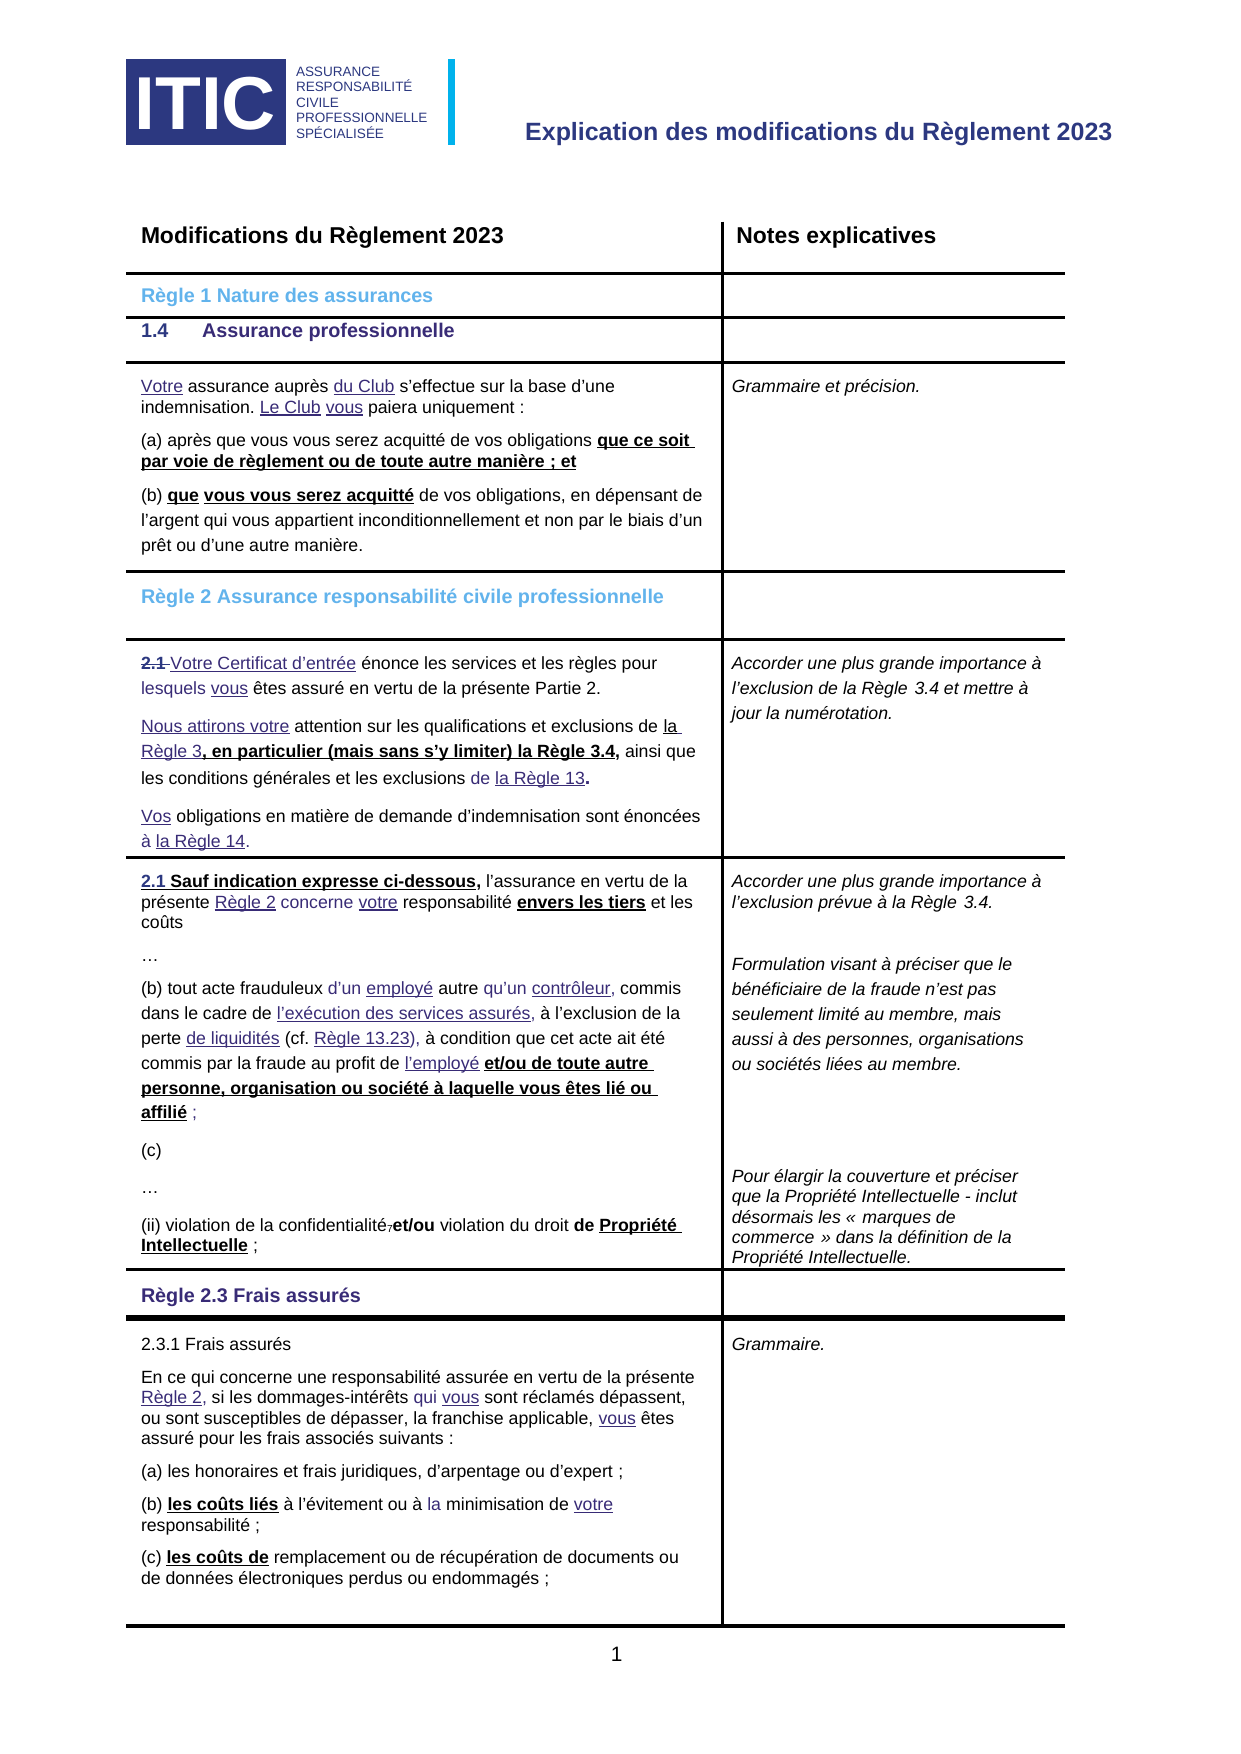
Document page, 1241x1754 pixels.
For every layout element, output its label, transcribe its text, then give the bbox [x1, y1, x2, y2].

table_cell Accorder une plus grande importance à l’exclusion de la Règle 3.4 et mettre à jour la numérotation. [724, 641, 1064, 856]
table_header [126, 1321, 721, 1624]
table_cell Règle 1 Nature des assurances [126, 275, 721, 316]
table_cell Sauf indication expresse ci-dessous, l’assurance en vertu de la présente Règle 2 concerne votre responsabilité envers les tiers et les coûts … tout acte frauduleux d’un employé autre qu’un contrôleur, commis dans le cadre de l’exécution des services assurés, à l’exclusion de la perte de liquidités (cf. Règle 13.23), à condition que cet acte ait été commis par la fraude au profit de l’employé et/ou de toute autre personne, organisation ou société à laquelle vous êtes lié ou affilié ; … (ii) violation de la confidentialité7et/ou violation du droit de Propriété Intellectuelle ; [126, 859, 721, 1268]
table_cell Règle 2 Assurance responsabilité civile professionnelle [126, 573, 721, 637]
table_cell [724, 275, 1064, 316]
table_cell Votre Certificat d’entrée énonce les services et les règles pour lesquels vous êtes assuré en vertu de la présente Partie 2. Nous attirons votre attention sur les qualifications et exclusions de la Règle 3, en particulier (mais sans s’y limiter) la Règle 3.4, ainsi que les conditions générales et les exclusions de la Règle 13. Vos obligations en matière de demande d’indemnisation sont énoncées à la Règle 14. [126, 641, 721, 856]
table_cell [724, 1271, 1064, 1315]
table_cell [724, 573, 1064, 637]
table_header Notes explicatives [724, 222, 1064, 272]
table_cell [724, 319, 1064, 361]
table_cell Accorder une plus grande importance à l’exclusion prévue à la Règle 3.4. Formulation visant à préciser que le bénéficiaire de la fraude n’est pas seulement limité au membre, mais aussi à des personnes, organisations ou sociétés liées au membre. Pour élargir la couverture et préciser que la Propriété Intellectuelle - inclut désormais les « marques de commerce » dans la définition de la Propriété Intellectuelle. [724, 859, 1064, 1268]
table_header Grammaire. [724, 1321, 1064, 1624]
table_cell Votre assurance auprès du Club s’effectue sur la base d’une indemnisation. Le Club vous paiera uniquement : après que vous vous serez acquitté de vos obligations que ce soit par voie de règlement ou de toute autre manière ; et que vous vous serez acquitté de vos obligations, en dépensant de l’argent qui vous appartient inconditionnellement et non par le biais d’un prêt ou d’une autre manière. [126, 364, 721, 569]
table_cell Assurance professionnelle [126, 319, 721, 361]
table_header Modifications du Règlement 2023 [126, 222, 721, 272]
table_cell Grammaire et précision. [724, 364, 1064, 569]
table_cell Règle 2.3 Frais assurés [126, 1271, 721, 1315]
